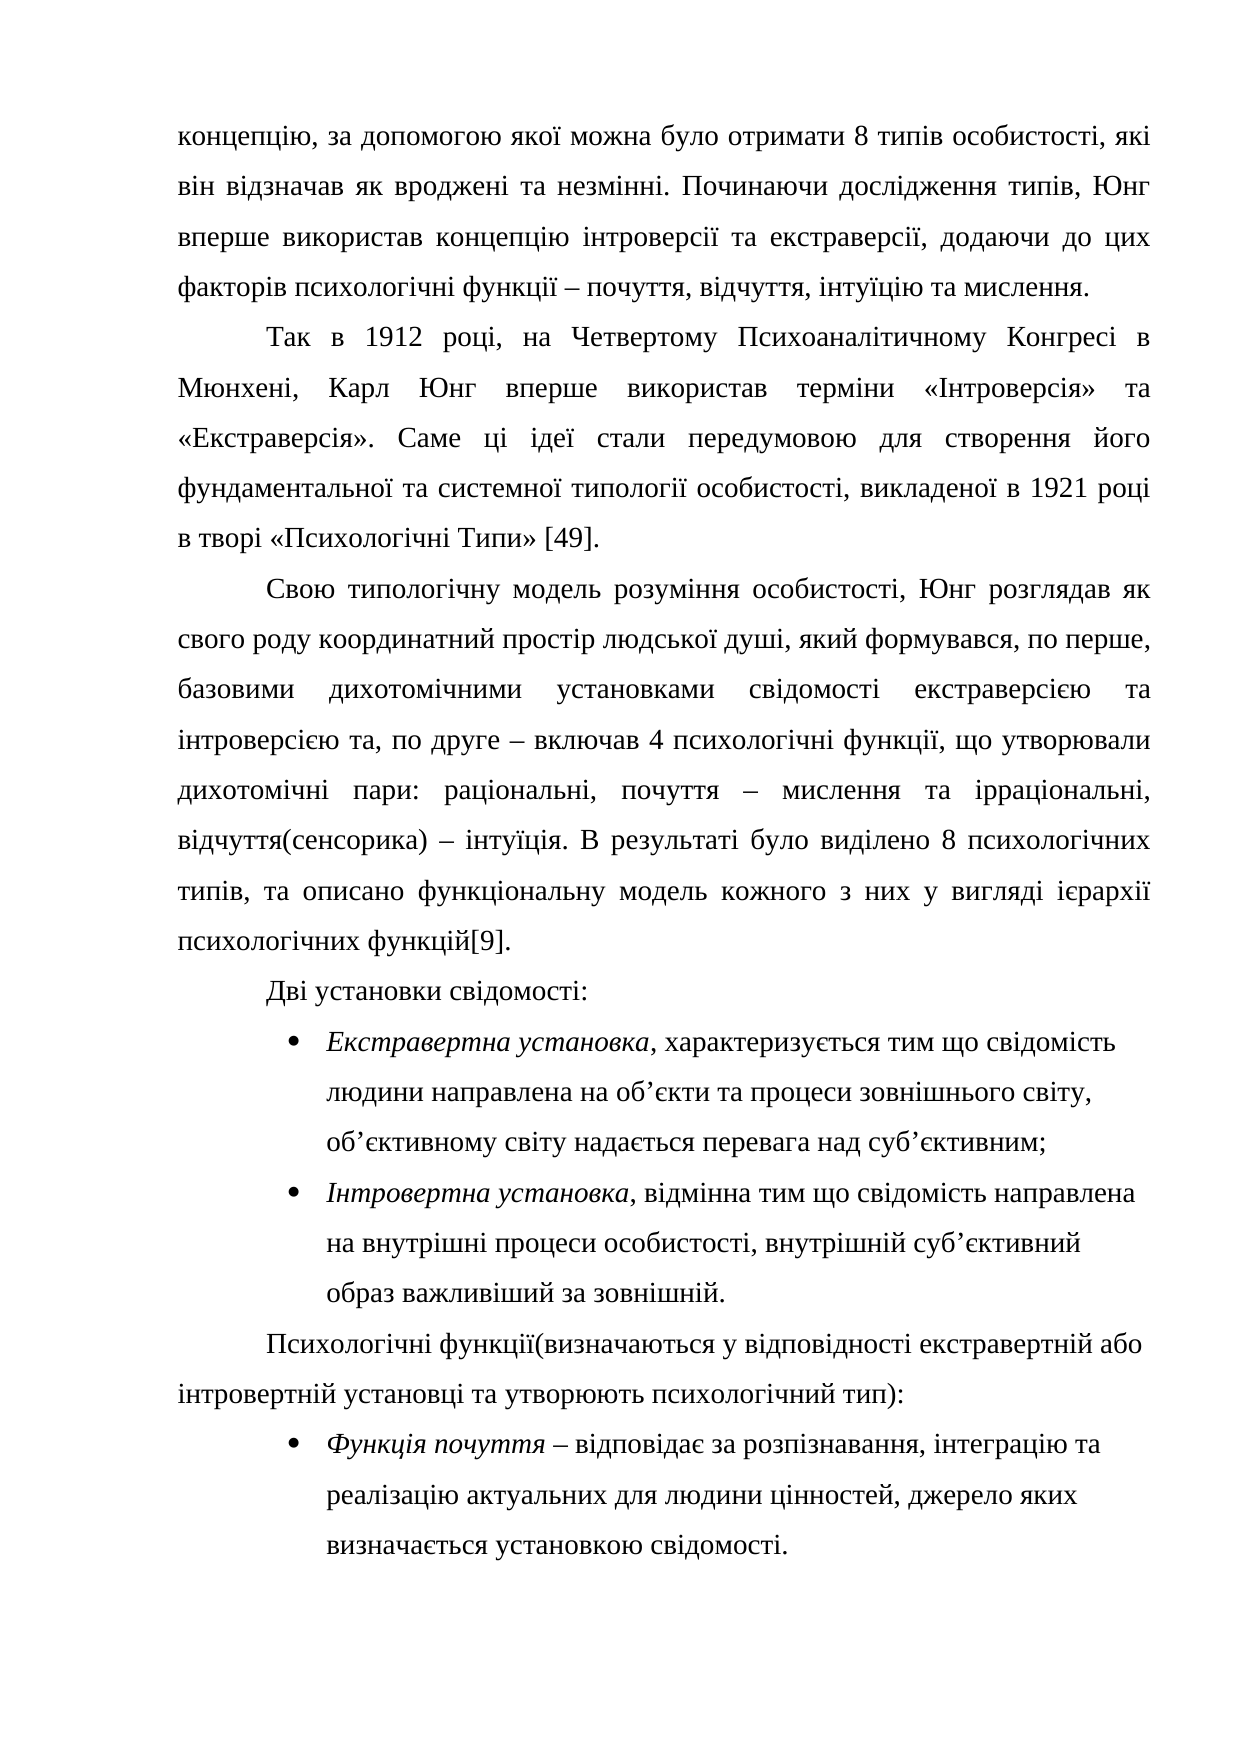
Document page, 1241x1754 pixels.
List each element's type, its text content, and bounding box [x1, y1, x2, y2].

list Функція почуття – відповідає за розпізнавання, інтеграцію та реалізацію актуальних для людини цінностей, джерело яких визначається установкою свідомості. [288, 1426, 1152, 1561]
list Екстравертна установка, характеризується тим що свідомість людини направлена на об’єкти та процеси зовнішнього світу, об’єктивному світу надається перевага над суб’єктивним; [288, 1024, 1152, 1158]
text Свою типологічну модель розуміння особистості, Юнг розглядав як свого роду координатний простір людської душі, який формувався, по перше, базовими дихотомічними установками свідомості екстраверсією та інтроверсією та, по друге – включав 4 психологічні функції, що утворювали дихотомічні пари: раціональні, почуття – мислення та ірраціональні, відчуття(сенсорика) – інтуїція. В результаті було виділено 8 психологічних типів, та описано функціональну модель кожного з них у вигляді ієрархії психологічних функцій[9]. [177, 571, 1152, 957]
text Дві установки свідомості: [177, 973, 1152, 1007]
text Психологічні функції(визначаються у відповідності екстравертній або інтровертній установці та утворюють психологічний тип): [177, 1326, 1152, 1410]
list Інтровертна установка, відмінна тим що свідомість направлена на внутрішні процеси особистості, внутрішній суб’єктивний образ важливіший за зовнішній. [288, 1175, 1152, 1309]
text Так в 1912 році, на Четвертому Психоаналітичному Конгресі в Мюнхені, Карл Юнг вперше використав терміни «Інтроверсія» та «Екстраверсія». Саме ці ідеї стали передумовою для створення його фундаментальної та системної типології особистості, викладеної в 1921 році в творі «Психологічні Типи» [49]. [177, 319, 1152, 554]
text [177, 118, 1152, 303]
